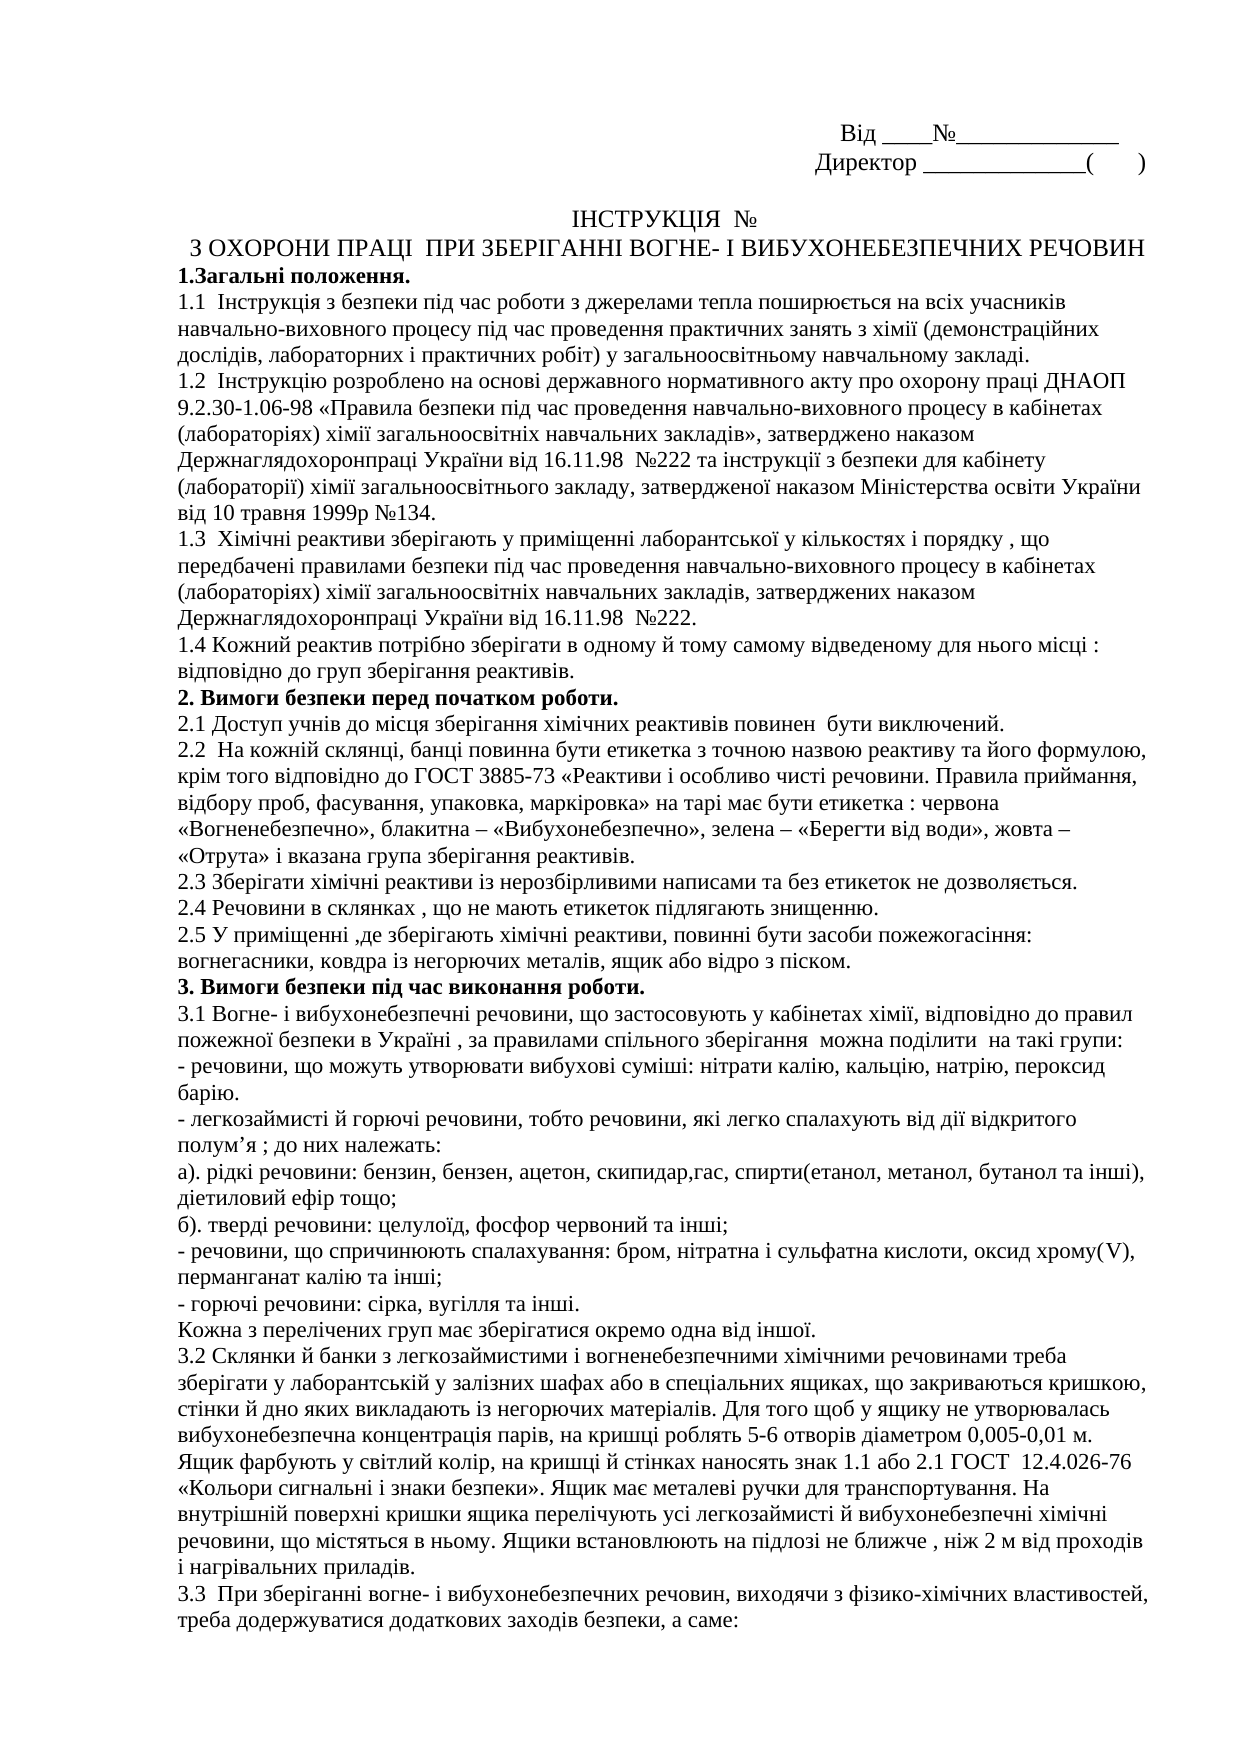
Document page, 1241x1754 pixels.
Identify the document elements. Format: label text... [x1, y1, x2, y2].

text 1.1 Інструкція з безпеки під час роботи з джерелами тепла поширюється на всіх учасників навчально-виховного процесу під час проведення практичних занять з хімії (демонстраційних дослідів, лабораторних і практичних робіт) у загальноосвітньому навчальному закладі. [177, 288, 1152, 367]
text 3.1 Вогне- і вибухонебезпечні речовини, що застосовують у кабінетах хімії, відповідно до правил пожежної безпеки в Україні , за правилами спільного зберігання можна поділити на такі групи: [177, 1000, 1152, 1052]
text а). рідкі речовини: бензин, бензен, ацетон, скипидар,гас, спирти(етанол, метанол, бутанол та інші), діетиловий ефір тощо; [177, 1158, 1152, 1211]
text 3. Вимоги безпеки під час виконання роботи. [177, 973, 1152, 1000]
text - речовини, що спричинюють спалахування: бром, нітратна і сульфатна кислоти, оксид хрому(V), перманганат калію та інші; [177, 1237, 1152, 1290]
text ІНСТРУКЦІЯ № [177, 204, 1152, 233]
text Від ____№_____________ [177, 118, 1152, 147]
text Кожна з перелічених груп має зберігатися окремо одна від іншої. [177, 1316, 1152, 1342]
text 1.3 Хімічні реактиви зберігають у приміщенні лаборантської у кількостях і порядку , що передбачені правилами безпеки під час проведення навчально-виховного процесу в кабінетах (лабораторіях) хімії загальноосвітніх навчальних закладів, затверджених наказом Держнаглядохоронпраці України від 16.11.98 №222. [177, 525, 1152, 631]
text 2.2 На кожній склянці, банці повинна бути етикетка з точною назвою реактиву та його формулою, крім того відповідно до ГОСТ 3885-73 «Реактиви і особливо чисті речовини. Правила приймання, відбору проб, фасування, упаковка, маркіровка» на тарі має бути етикетка : червона «Вогненебезпечно», блакитна – «Вибухонебезпечно», зелена – «Берегти від води», жовта – «Отрута» і вказана група зберігання реактивів. [177, 736, 1152, 868]
text 2.1 Доступ учнів до місця зберігання хімічних реактивів повинен бути виключений. [177, 710, 1152, 736]
text 2.5 У приміщенні ,де зберігають хімічні реактиви, повинні бути засоби пожежогасіння: вогнегасники, ковдра із негорючих металів, ящик або відро з піском. [177, 921, 1152, 973]
text 2.4 Речовини в склянках , що не мають етикеток підлягають знищенню. [177, 894, 1152, 921]
text 2.3 Зберігати хімічні реактиви із нерозбірливими написами та без етикеток не дозволяється. [177, 868, 1152, 894]
text - легкозаймисті й горючі речовини, тобто речовини, які легко спалахують від дії відкритого полум’я ; до них належать: [177, 1105, 1152, 1158]
text 3.3 При зберіганні вогне- і вибухонебезпечних речовин, виходячи з фізико-хімічних властивостей, треба додержуватися додаткових заходів безпеки, а саме: [177, 1579, 1152, 1632]
text - горючі речовини: сірка, вугілля та інші. [177, 1290, 1152, 1316]
text б). тверді речовини: целулоїд, фосфор червоний та інші; [177, 1211, 1152, 1237]
text Директор _____________( ) [177, 147, 1152, 176]
text 1.Загальні положення. [177, 262, 1152, 288]
text 1.4 Кожний реактив потрібно зберігати в одному й тому самому відведеному для нього місці : відповідно до груп зберігання реактивів. [177, 631, 1152, 683]
text З ОХОРОНИ ПРАЦІ ПРИ ЗБЕРІГАННІ ВОГНЕ- І ВИБУХОНЕБЕЗПЕЧНИХ РЕЧОВИН [177, 233, 1152, 262]
text 1.2 Інструкцію розроблено на основі державного нормативного акту про охорону праці ДНАОП 9.2.30-1.06-98 «Правила безпеки під час проведення навчально-виховного процесу в кабінетах (лабораторіях) хімії загальноосвітніх навчальних закладів», затверджено наказом Держнаглядохоронпраці України від 16.11.98 №222 та інструкції з безпеки для кабінету (лабораторії) хімії загальноосвітнього закладу, затвердженої наказом Міністерства освіти України від 10 травня 1999р №134. [177, 367, 1152, 525]
text 2. Вимоги безпеки перед початком роботи. [177, 683, 1152, 710]
text - речовини, що можуть утворювати вибухові суміші: нітрати калію, кальцію, натрію, пероксид барію. [177, 1052, 1152, 1105]
text 3.2 Склянки й банки з легкозаймистими і вогненебезпечними хімічними речовинами треба зберігати у лаборантській у залізних шафах або в спеціальних ящиках, що закриваються кришкою, стінки й дно яких викладають із негорючих матеріалів. Для того щоб у ящику не утворювалась вибухонебезпечна концентрація парів, на кришці роблять 5-6 отворів діаметром 0,005-0,01 м. Ящик фарбують у світлий колір, на кришці й стінках наносять знак 1.1 або 2.1 ГОСТ 12.4.026-76 «Кольори сигнальні і знаки безпеки». Ящик має металеві ручки для транспортування. На внутрішній поверхні кришки ящика перелічують усі легкозаймисті й вибухонебезпечні хімічні речовини, що містяться в ньому. Ящики встановлюють на підлозі не ближче , ніж 2 м від проходів і нагрівальних приладів. [177, 1342, 1152, 1579]
